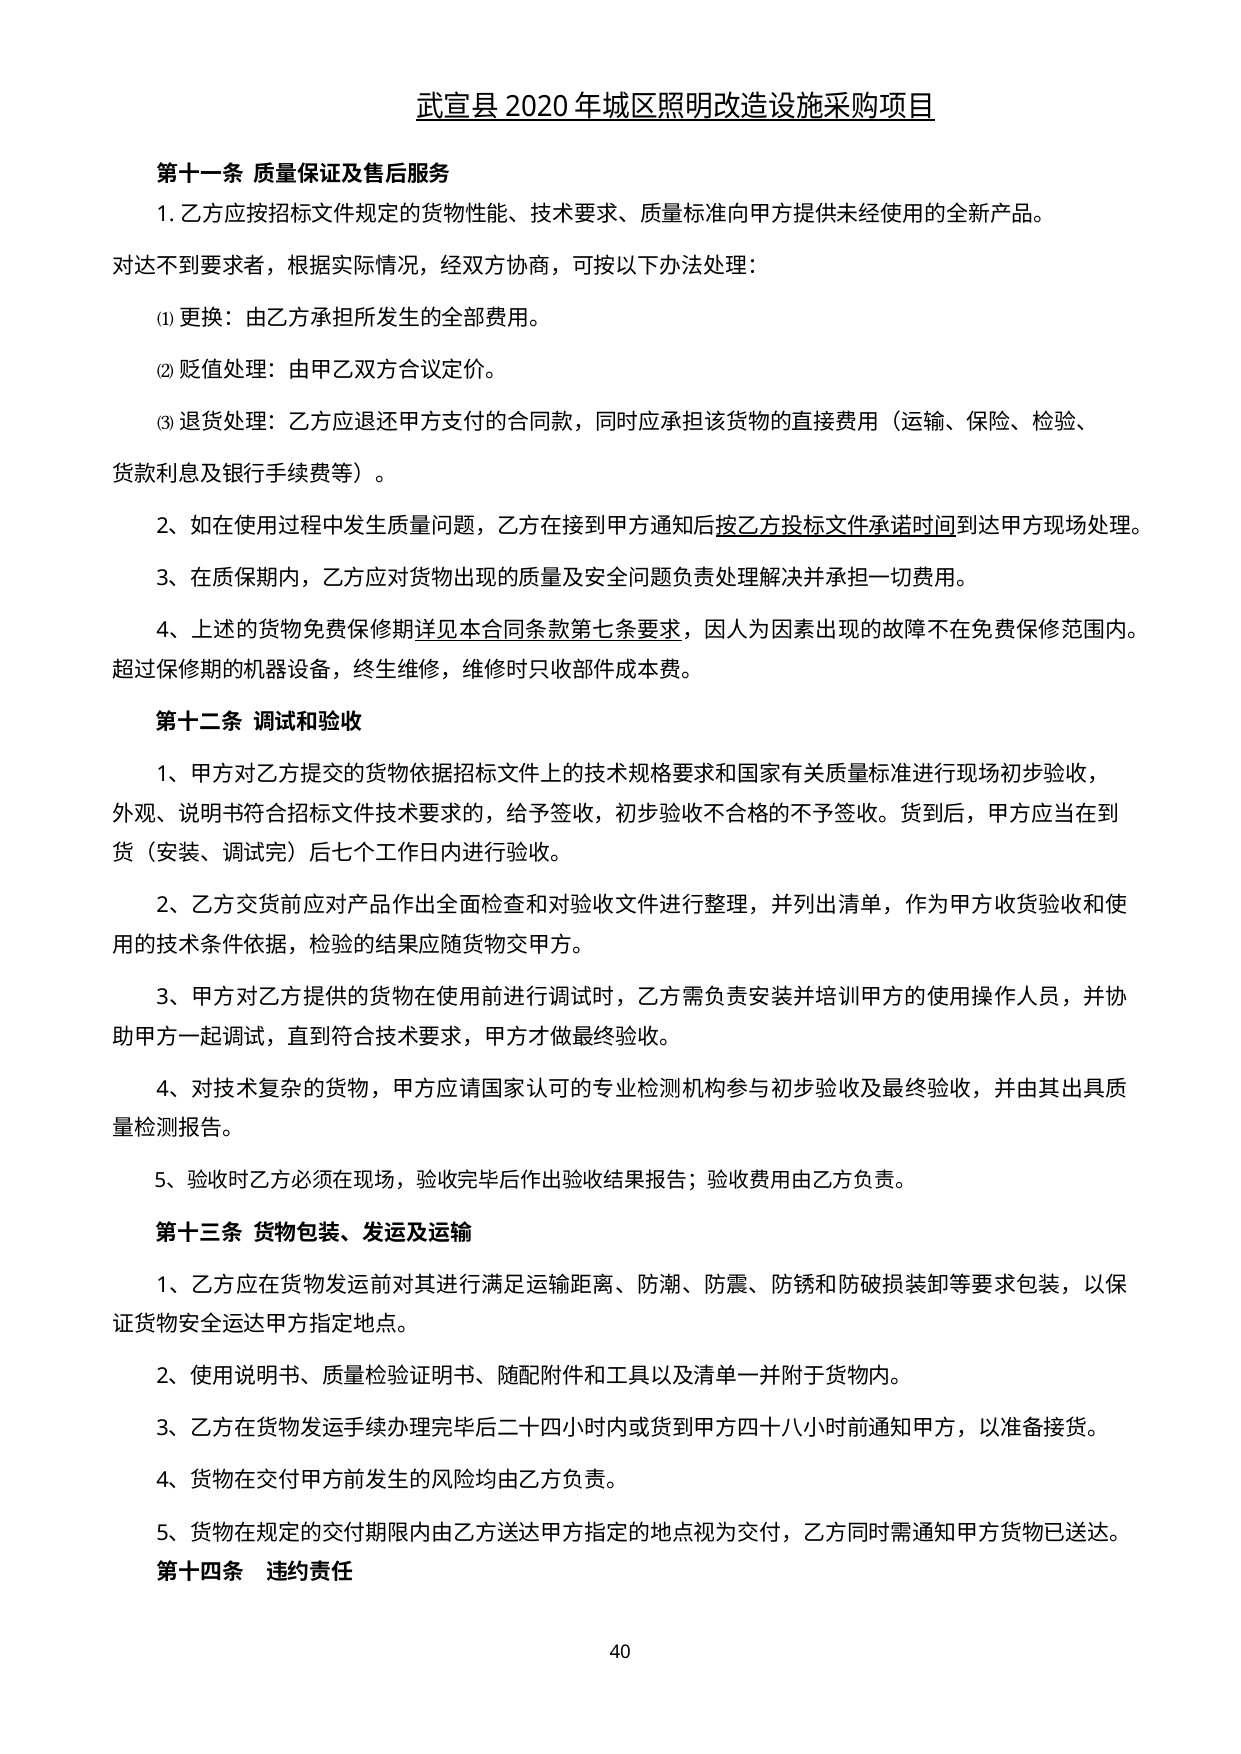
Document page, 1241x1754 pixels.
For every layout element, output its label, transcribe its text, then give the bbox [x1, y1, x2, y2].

text 第十二条 调试和验收 [112, 698, 1128, 737]
text 1、乙方应在货物发运前对其进行满足运输距离、防潮、防震、防锈和防破损装卸等要求包装，以保证货物安全运达甲方指定地点。 [112, 1260, 1128, 1339]
text 1、甲方对乙方提交的货物依据招标文件上的技术规格要求和国家有关质量标准进行现场初步验收，外观、说明书符合招标文件技术要求的，给予签收，初步验收不合格的不予签收。货到后，甲方应当在到货（安装、调试完）后七个工作日内进行验收。 [112, 750, 1128, 869]
text 3、乙方在货物发运手续办理完毕后二十四小时内或货到甲方四十八小时前通知甲方，以准备接货。 [156, 1404, 1128, 1444]
text 5、验收时乙方必须在现场，验收完毕后作出验收结果报告；验收费用由乙方负责。 [112, 1156, 1128, 1196]
text 1. 乙方应按招标文件规定的货物性能、技术要求、质量标准向甲方提供未经使用的全新产品。 [112, 189, 1128, 229]
text 3、甲方对乙方提供的货物在使用前进行调试时，乙方需负责安装并培训甲方的使用操作人员，并协助甲方一起调试，直到符合技术要求，甲方才做最终验收。 [112, 973, 1128, 1052]
text 货款利息及银行手续费等）。 [112, 450, 1128, 489]
text ⑵贬值处理：由甲乙双方合议定价。 [112, 346, 1128, 385]
text 2、使用说明书、质量检验证明书、随配附件和工具以及清单一并附于货物内。 [156, 1352, 1128, 1392]
text 第十一条 质量保证及售后服务 [112, 150, 1128, 189]
text 5、货物在规定的交付期限内由乙方送达甲方指定的地点视为交付，乙方同时需通知甲方货物已送达。 [112, 1508, 1128, 1548]
text 第十三条 货物包装、发运及运输 [112, 1208, 1128, 1248]
text 2、乙方交货前应对产品作出全面检查和对验收文件进行整理，并列出清单，作为甲方收货验收和使用的技术条件依据，检验的结果应随货物交甲方。 [112, 881, 1128, 960]
text ⑴更换：由乙方承担所发生的全部费用。 [112, 294, 1128, 333]
text 4、对技术复杂的货物，甲方应请国家认可的专业检测机构参与初步验收及最终验收，并由其出具质量检测报告。 [112, 1064, 1128, 1144]
text 4、货物在交付甲方前发生的风险均由乙方负责。 [156, 1456, 1128, 1496]
text 4、上述的货物免费保修期详见本合同条款第七条要求，因人为因素出现的故障不在免费保修范围内。超过保修期的机器设备，终生维修，维修时只收部件成本费。 [112, 606, 1128, 685]
text 第十四条 违约责任 [112, 1548, 1128, 1587]
text 对达不到要求者，根据实际情况，经双方协商，可按以下办法处理： [112, 242, 1128, 281]
text ⑶退货处理：乙方应退还甲方支付的合同款，同时应承担该货物的直接费用（运输、保险、检验、 [156, 398, 1128, 437]
text 3、在质保期内，乙方应对货物出现的质量及安全问题负责处理解决并承担一切费用。 [112, 554, 1128, 594]
text 2、如在使用过程中发生质量问题，乙方在接到甲方通知后按乙方投标文件承诺时间到达甲方现场处理。 [112, 502, 1141, 542]
